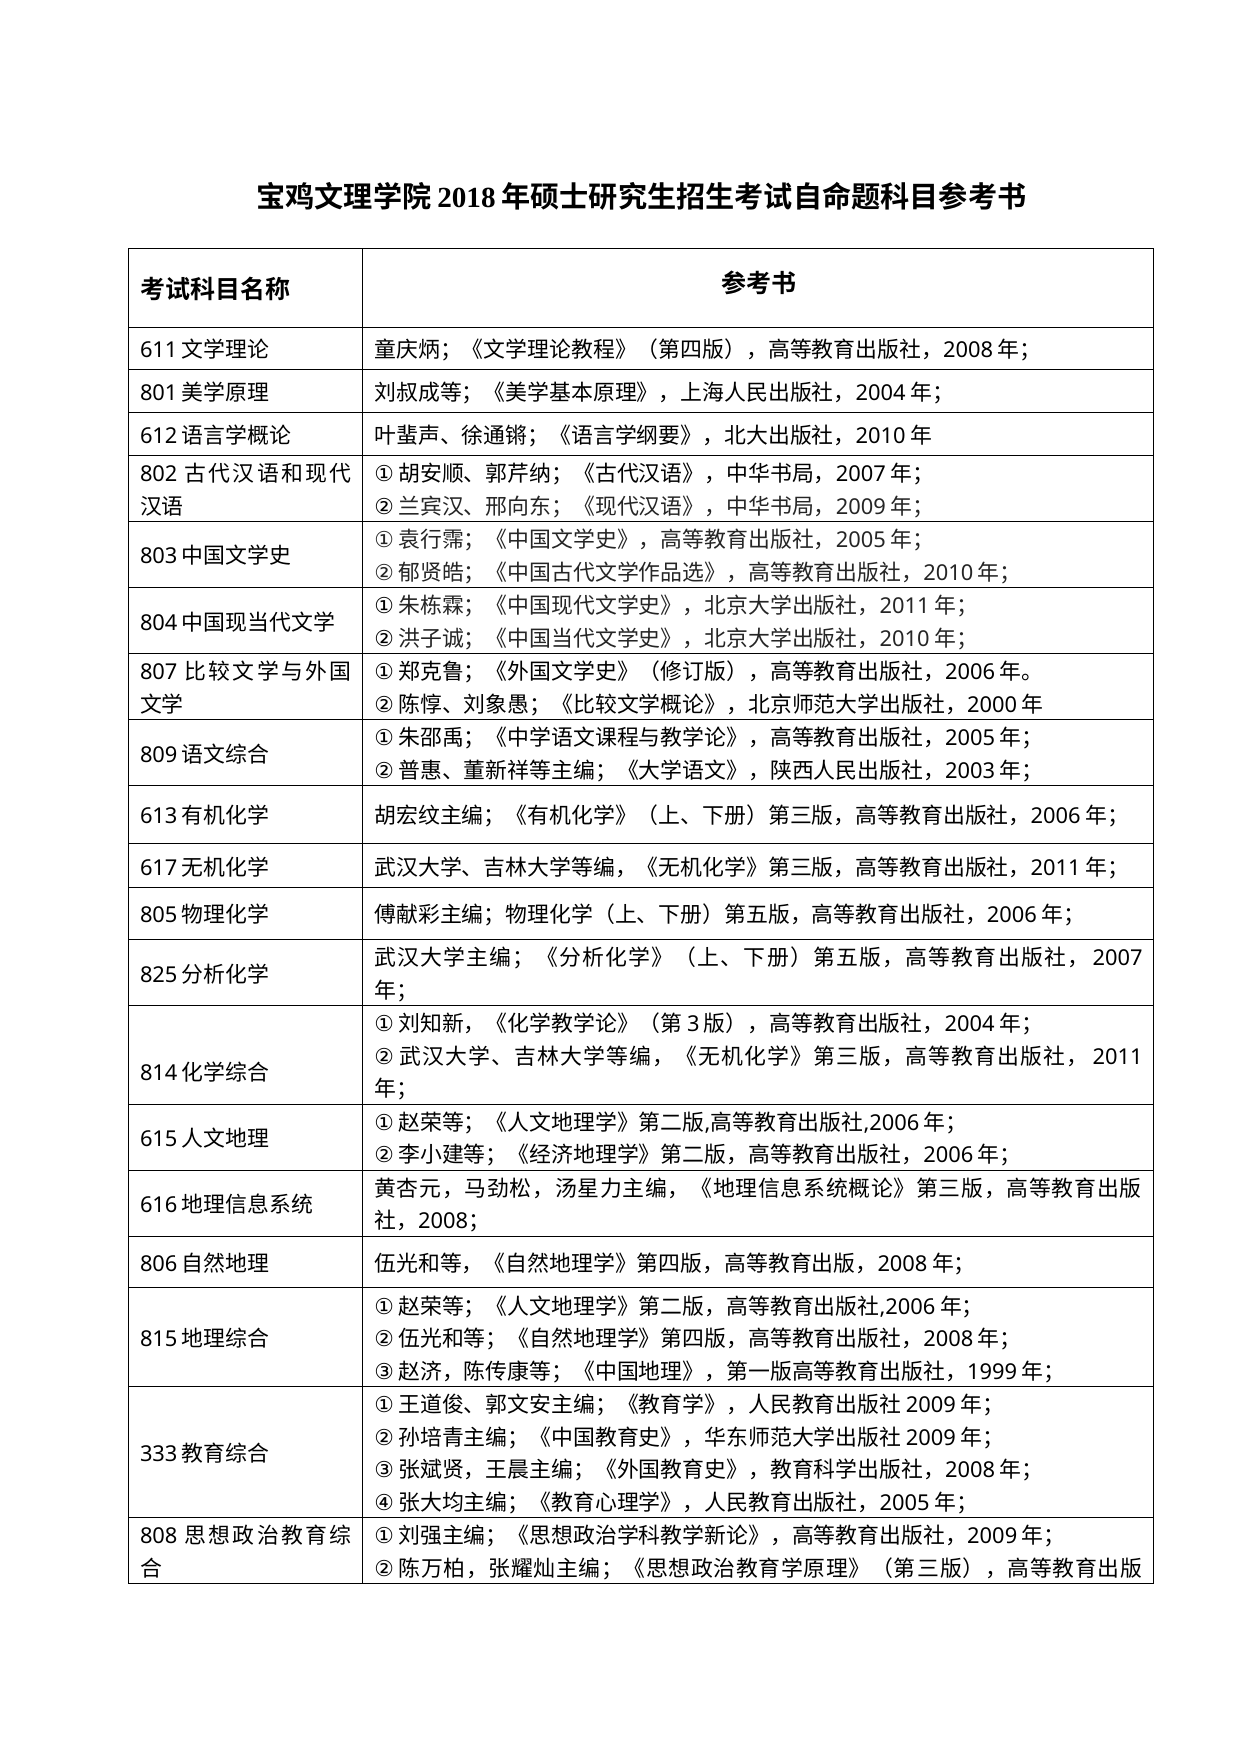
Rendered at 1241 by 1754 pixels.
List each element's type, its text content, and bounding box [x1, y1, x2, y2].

table_cell 611文学理论 [129, 328, 362, 369]
table_cell ①王道俊、郭文安主编；《教育学》，人民教育出版社2009年； ②孙培青主编；《中国教育史》，华东师范大学出版社2009年； ③张斌贤，王晨主编；《外国教育史》，教育科学出版社，2008年； ④张大均主编；《教育心理学》，人民教育出版社，2005年； [363, 1387, 1153, 1517]
table_cell ①赵荣等；《人文地理学》第二版,高等教育出版社,2006年； ②李小建等；《经济地理学》第二版，高等教育出版社，2006年； [363, 1105, 1153, 1169]
table_cell 617无机化学 [129, 844, 362, 887]
table_cell 814化学综合 [129, 1006, 362, 1103]
table_cell 825分析化学 [129, 940, 362, 1005]
table_cell 黄杏元，马劲松，汤星力主编，《地理信息系统概论》第三版，高等教育出版社，2008； [363, 1171, 1153, 1236]
table_cell 616地理信息系统 [129, 1171, 362, 1236]
table_cell 伍光和等，《自然地理学》第四版，高等教育出版，2008年； [363, 1237, 1153, 1287]
table_header 参考书 [363, 249, 1153, 327]
table_cell 808思想政治教育综合 [129, 1518, 362, 1583]
table_cell 815地理综合 [129, 1288, 362, 1386]
table_cell 807比较文学与外国文学 [129, 654, 362, 719]
table_cell 傅献彩主编；物理化学（上、下册）第五版，高等教育出版社，2006年； [363, 888, 1153, 939]
table_cell ①朱邵禹；《中学语文课程与教学论》，高等教育出版社，2005年； ②普惠、董新祥等主编；《大学语文》，陕西人民出版社，2003年； [363, 720, 1153, 785]
table_cell 805物理化学 [129, 888, 362, 939]
table_cell 童庆炳；《文学理论教程》（第四版），高等教育出版社，2008年； [363, 328, 1153, 369]
table_header 考试科目名称 [129, 249, 362, 327]
table_cell 615人文地理 [129, 1105, 362, 1169]
table_cell 613有机化学 [129, 786, 362, 843]
table_cell 802古代汉语和现代汉语 [129, 456, 362, 521]
text 宝鸡文理学院2018年硕士研究生招生考试自命题科目参考书 [187, 162, 1053, 227]
table_cell ①胡安顺、郭芹纳；《古代汉语》，中华书局，2007年； ②兰宾汉、邢向东；《现代汉语》，中华书局，2009年； [363, 456, 1153, 521]
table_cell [363, 1518, 1153, 1583]
table_cell 806自然地理 [129, 1237, 362, 1287]
table_cell 胡宏纹主编；《有机化学》（上、下册）第三版，高等教育出版社，2006年； [363, 786, 1153, 843]
table_cell ①郑克鲁；《外国文学史》（修订版），高等教育出版社，2006年。 ②陈惇、刘象愚；《比较文学概论》，北京师范大学出版社，2000年 [363, 654, 1153, 719]
table_cell 333教育综合 [129, 1387, 362, 1517]
table_cell ①赵荣等；《人文地理学》第二版，高等教育出版社,2006年； ②伍光和等；《自然地理学》第四版，高等教育出版社，2008年； ③赵济，陈传康等；《中国地理》，第一版高等教育出版社，1999年； [363, 1288, 1153, 1386]
table_cell 801美学原理 [129, 370, 362, 412]
table_cell ①朱栋霖；《中国现代文学史》，北京大学出版社，2011年； ②洪子诚；《中国当代文学史》，北京大学出版社，2010年； [363, 588, 1153, 653]
table_cell 刘叔成等；《美学基本原理》，上海人民出版社，2004年； [363, 370, 1153, 412]
table_cell 武汉大学、吉林大学等编，《无机化学》第三版，高等教育出版社，2011年； [363, 844, 1153, 887]
table_cell 武汉大学主编；《分析化学》（上、下册）第五版，高等教育出版社，2007年； [363, 940, 1153, 1005]
table_cell 809语文综合 [129, 720, 362, 785]
table_cell 叶蜚声、徐通锵；《语言学纲要》，北大出版社，2010年 [363, 413, 1153, 455]
table_cell ①袁行霈；《中国文学史》，高等教育出版社，2005年； ②郁贤皓；《中国古代文学作品选》，高等教育出版社，2010年； [363, 522, 1153, 587]
table_cell 612语言学概论 [129, 413, 362, 455]
table_cell 804中国现当代文学 [129, 588, 362, 653]
table_cell 803中国文学史 [129, 522, 362, 587]
table_cell ①刘知新，《化学教学论》（第3版），高等教育出版社，2004年； ②武汉大学、吉林大学等编，《无机化学》第三版，高等教育出版社，2011年； [363, 1006, 1153, 1103]
